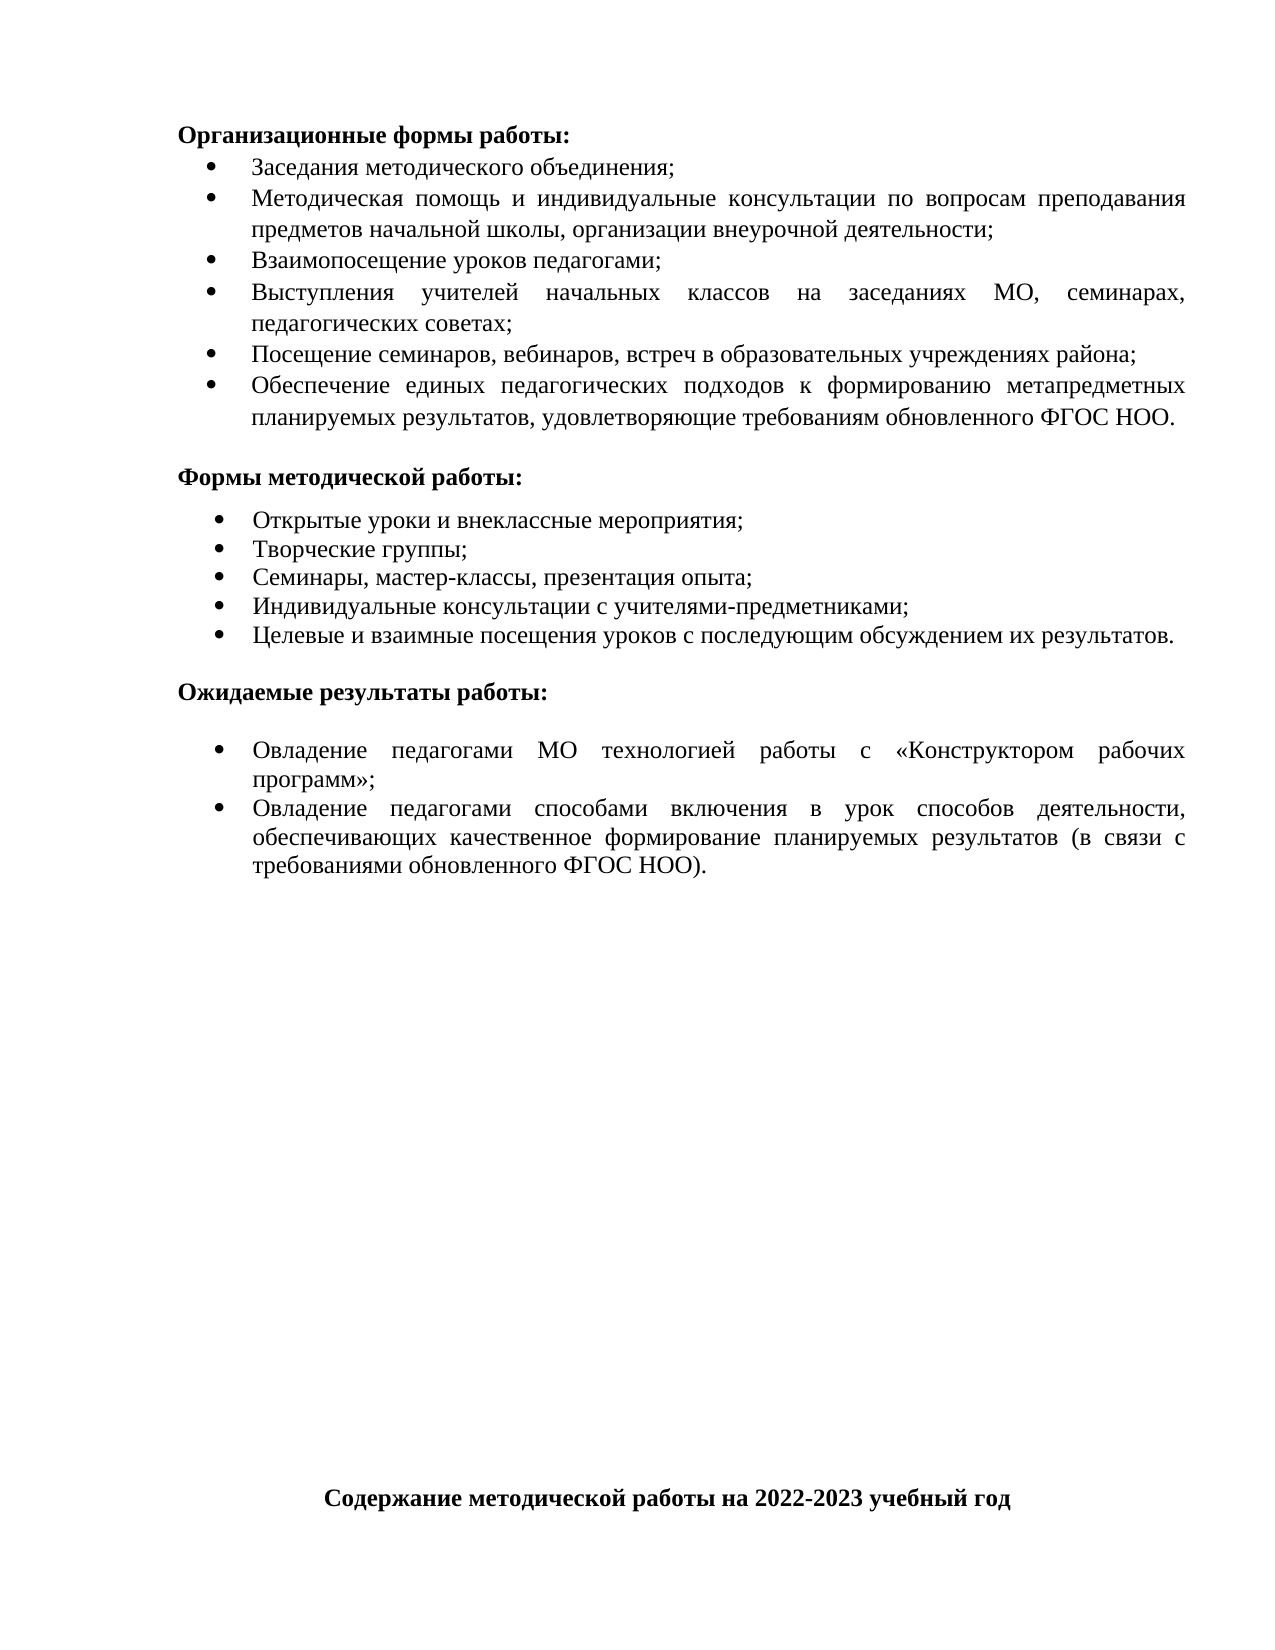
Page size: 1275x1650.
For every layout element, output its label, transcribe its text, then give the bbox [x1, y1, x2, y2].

list Творческие группы; [215, 534, 1186, 562]
list Овладение педагогами МО технологией работы с «Конструктором рабочих программ»; [215, 735, 1186, 793]
text Организационные формы работы: [177, 118, 1186, 149]
text Ожидаемые результаты работы: [177, 677, 1186, 706]
list Овладение педагогами способами включения в урок способов деятельности, обеспечивающих качественное формирование планируемых результатов (в связи с требованиями обновленного ФГОС НОО). [215, 793, 1186, 879]
text Содержание методической работы на 2022-2023 учебный год [148, 1483, 1186, 1512]
list Семинары, мастер-классы, презентация опыта; [215, 562, 1186, 591]
list Взаимопосещение уроков педагогами; [207, 243, 1186, 274]
list Целевые и взаимные посещения уроков с последующим обсуждением их результатов. [215, 620, 1186, 649]
list Заседания методического объединения; [207, 149, 1186, 181]
list Посещение семинаров, вебинаров, встреч в образовательных учреждениях района; [207, 337, 1186, 368]
text Формы методической работы: [177, 462, 1186, 491]
list Индивидуальные консультации с учителями-предметниками; [215, 591, 1186, 620]
list Методическая помощь и индивидуальные консультации по вопросам преподавания предметов начальной школы, организации внеурочной деятельности; [207, 181, 1186, 243]
list Обеспечение единых педагогических подходов к формированию метапредметных планируемых результатов, удовлетворяющие требованиям обновленного ФГОС НОО. [207, 368, 1186, 431]
list Выступления учителей начальных классов на заседаниях МО, семинарах, педагогических советах; [207, 274, 1186, 337]
list Открытые уроки и внеклассные мероприятия; [215, 505, 1186, 534]
